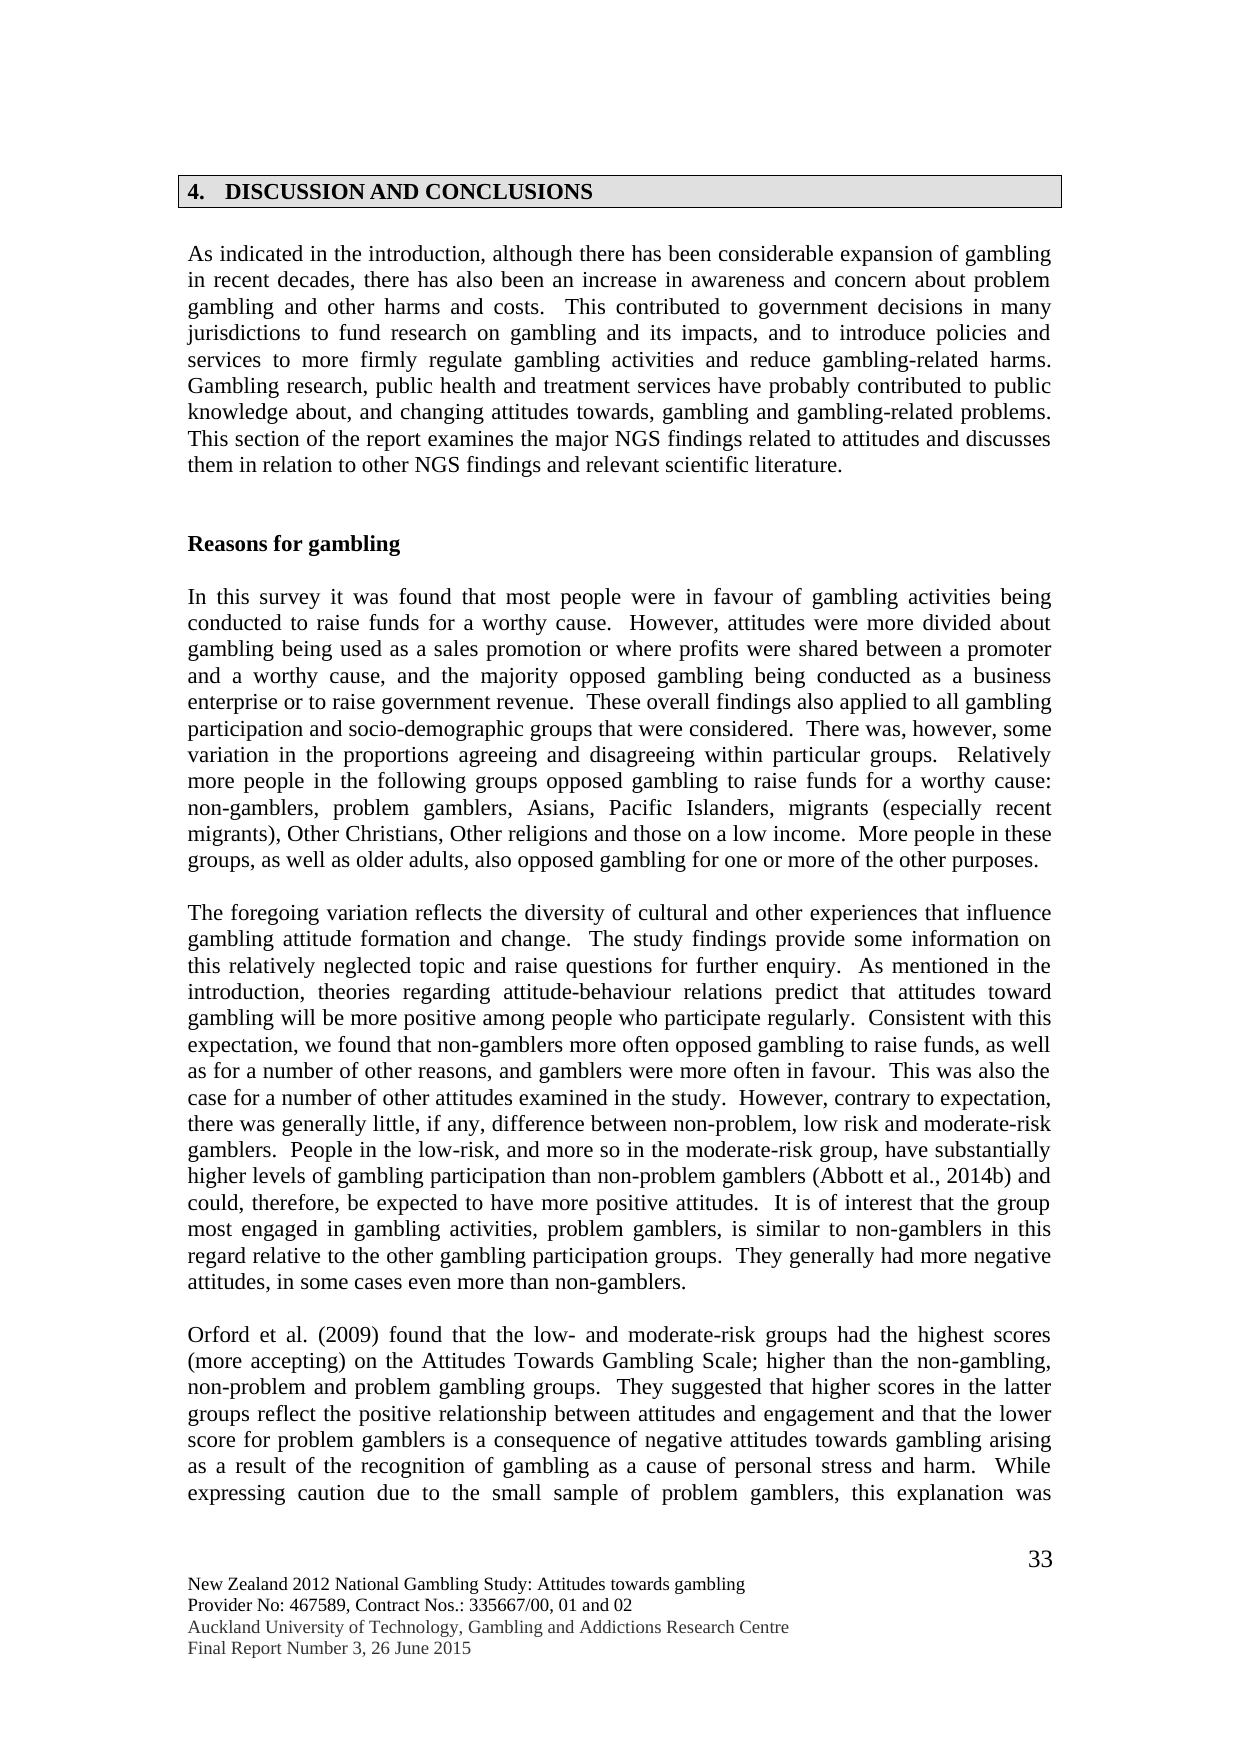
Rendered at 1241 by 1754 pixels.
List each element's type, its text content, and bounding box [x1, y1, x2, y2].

subtitle DISCUSSION AND CONCLUSIONS [179, 176, 1061, 207]
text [187, 1321, 1053, 1505]
text In this survey it was found that most people were in favour of gambling activities being conducted to raise funds for a worthy cause. However, attitudes were more divided about gambling being used as a sales promotion or where profits were shared between a promoter and a worthy cause, and the majority opposed gambling being conducted as a business enterprise or to raise government revenue. These overall findings also applied to all gambling participation and socio-demographic groups that were considered. There was, however, some variation in the proportions agreeing and disagreeing within particular groups. Relatively more people in the following groups opposed gambling to raise funds for a worthy cause: non-gamblers, problem gamblers, Asians, Pacific Islanders, migrants (especially recent migrants), Other Christians, Other religions and those on a low income. More people in these groups, as well as older adults, also opposed gambling for one or more of the other purposes. [187, 583, 1053, 873]
text The foregoing variation reflects the diversity of cultural and other experiences that influence gambling attitude formation and change. The study findings provide some information on this relatively neglected topic and raise questions for further enquiry. As mentioned in the introduction, theories regarding attitude-behaviour relations predict that attitudes toward gambling will be more positive among people who participate regularly. Consistent with this expectation, we found that non-gamblers more often opposed gambling to raise funds, as well as for a number of other reasons, and gamblers were more often in favour. This was also the case for a number of other attitudes examined in the study. However, contrary to expectation, there was generally little, if any, difference between non-problem, low risk and moderate-risk gamblers. People in the low-risk, and more so in the moderate-risk group, have substantially higher levels of gambling participation than non-problem gamblers (Abbott et al., 2014b) and could, therefore, be expected to have more positive attitudes. It is of interest that the group most engaged in gambling activities, problem gamblers, is similar to non-gamblers in this regard relative to the other gambling participation groups. They generally had more negative attitudes, in some cases even more than non-gamblers. [187, 899, 1053, 1294]
text As indicated in the introduction, although there has been considerable expansion of gambling in recent decades, there has also been an increase in awareness and concern about problem gambling and other harms and costs. This contributed to government decisions in many jurisdictions to fund research on gambling and its impacts, and to introduce policies and services to more firmly regulate gambling activities and reduce gambling-related harms. Gambling research, public health and treatment services have probably contributed to public knowledge about, and changing attitudes towards, gambling and gambling-related problems. This section of the report examines the major NGS findings related to attitudes and discusses them in relation to other NGS findings and relevant scientific literature. [187, 240, 1053, 477]
text Reasons for gambling [187, 530, 1053, 556]
